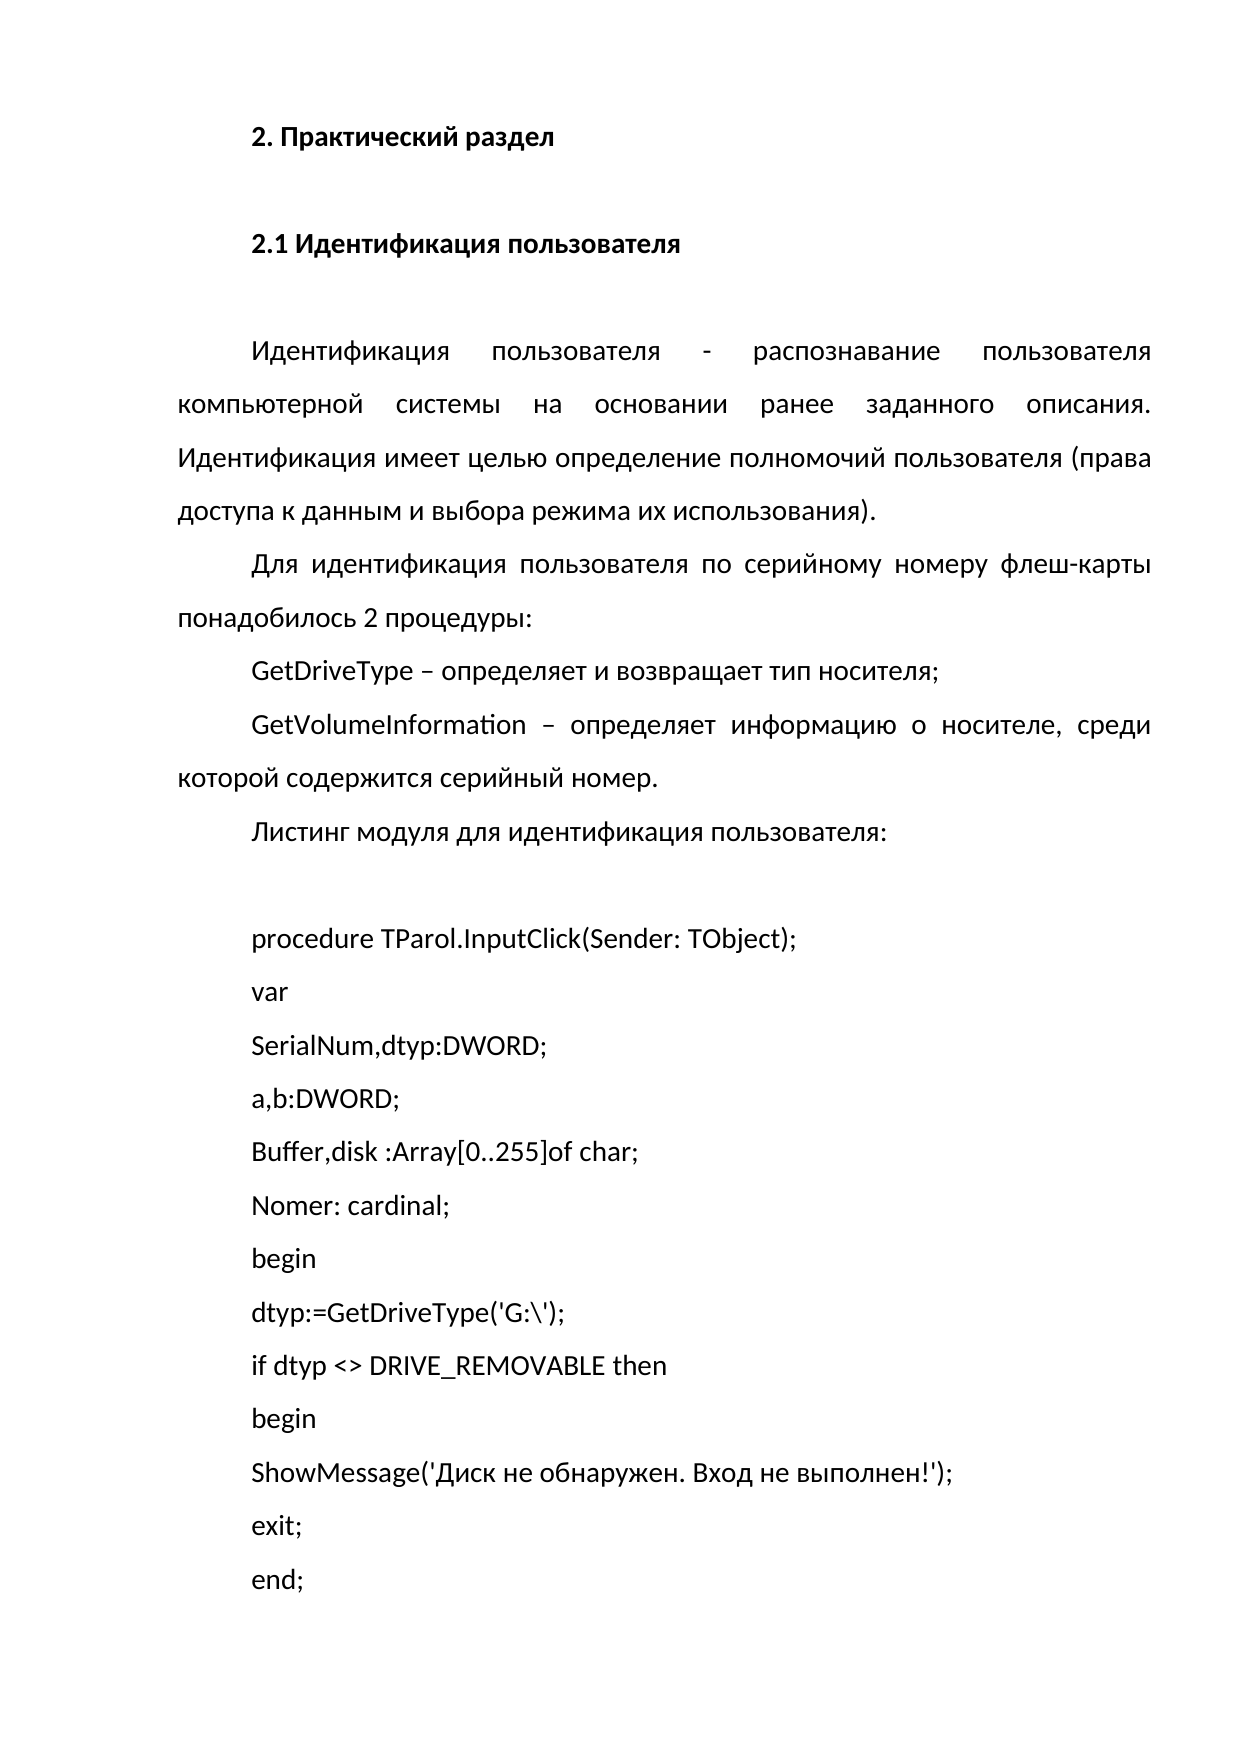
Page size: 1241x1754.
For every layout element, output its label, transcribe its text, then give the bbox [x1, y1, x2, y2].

text Buffer,disk :Array[0..255]of char; [177, 1133, 1152, 1169]
text dtyp:=GetDriveType('G:\'); [177, 1294, 1152, 1329]
text Для идентификация пользователя по серийному номеру флеш-карты понадобилось 2 процедуры: [177, 546, 1152, 635]
text begin [177, 1240, 1152, 1276]
text if dtyp <> DRIVE_REMOVABLE then [177, 1347, 1152, 1383]
text var [177, 973, 1152, 1009]
text Идентификация пользователя - распознавание пользователя компьютерной системы на основании ранее заданного описания. Идентификация имеет целью определение полномочий пользователя (права доступа к данным и выбора режима их использования). [177, 332, 1152, 528]
text exit; [177, 1507, 1152, 1543]
text procedure TParol.InputClick(Sender: TObject); [177, 920, 1152, 955]
text GetVolumeInformation – определяет информацию о носителе, среди которой содержится серийный номер. [177, 706, 1152, 795]
text Nomer: cardinal; [177, 1187, 1152, 1222]
text a,b:DWORD; [177, 1080, 1152, 1116]
text ShowMessage('Диск не обнаружен. Вход не выполнен!'); [177, 1454, 1152, 1490]
text SerialNum,dtyp:DWORD; [177, 1027, 1152, 1062]
text 2.1 Идентификация пользователя [177, 225, 1152, 261]
text end; [177, 1561, 1152, 1597]
text Листинг модуля для идентификация пользователя: [177, 813, 1152, 848]
text begin [177, 1401, 1152, 1436]
text GetDriveType – определяет и возвращает тип носителя; [177, 652, 1152, 688]
text 2. Практический раздел [177, 118, 1152, 154]
